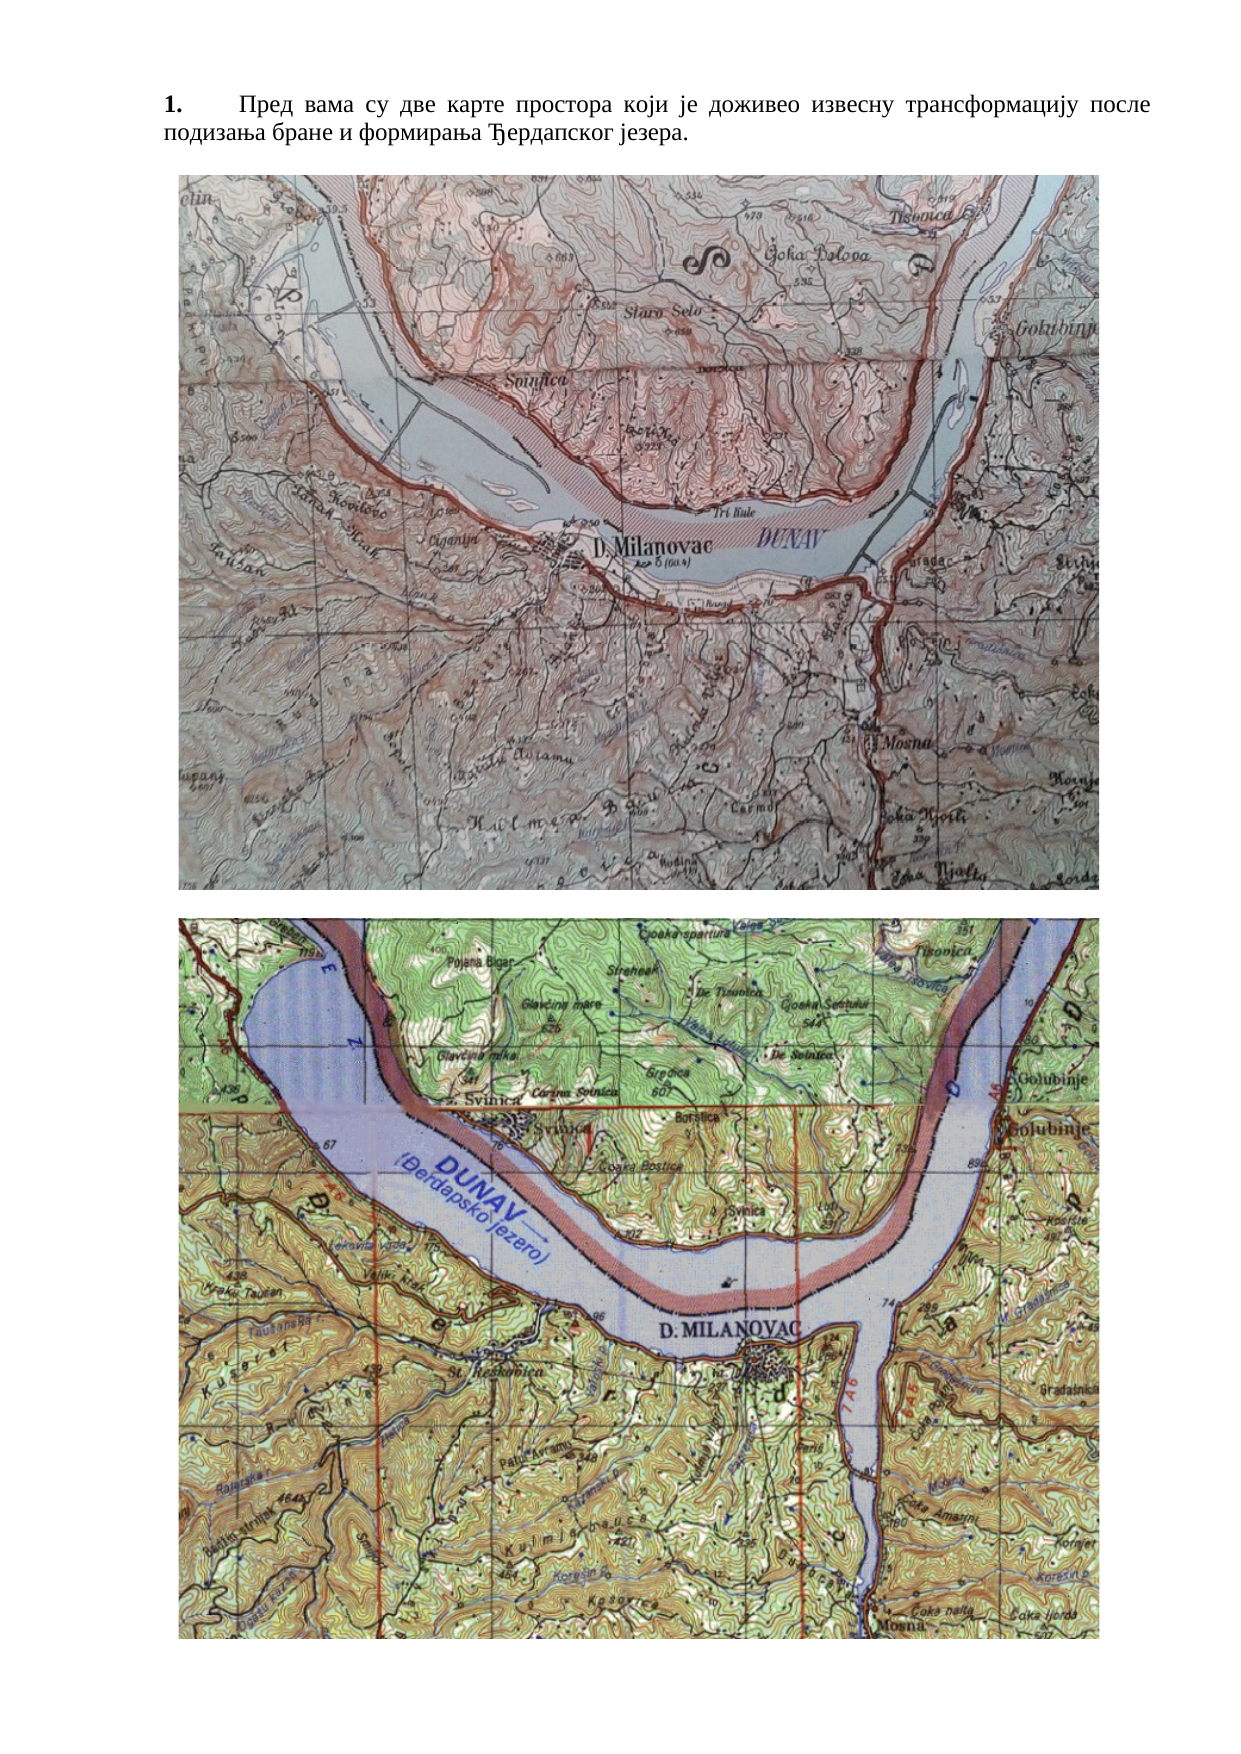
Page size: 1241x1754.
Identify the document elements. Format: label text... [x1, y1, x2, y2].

picture [178, 175, 1100, 890]
picture [178, 918, 1100, 1639]
list Пред вама су две карте простора који је доживео извесну трансформацију после подизања бране и формирања Ђердапског језера. [164, 89, 1152, 146]
